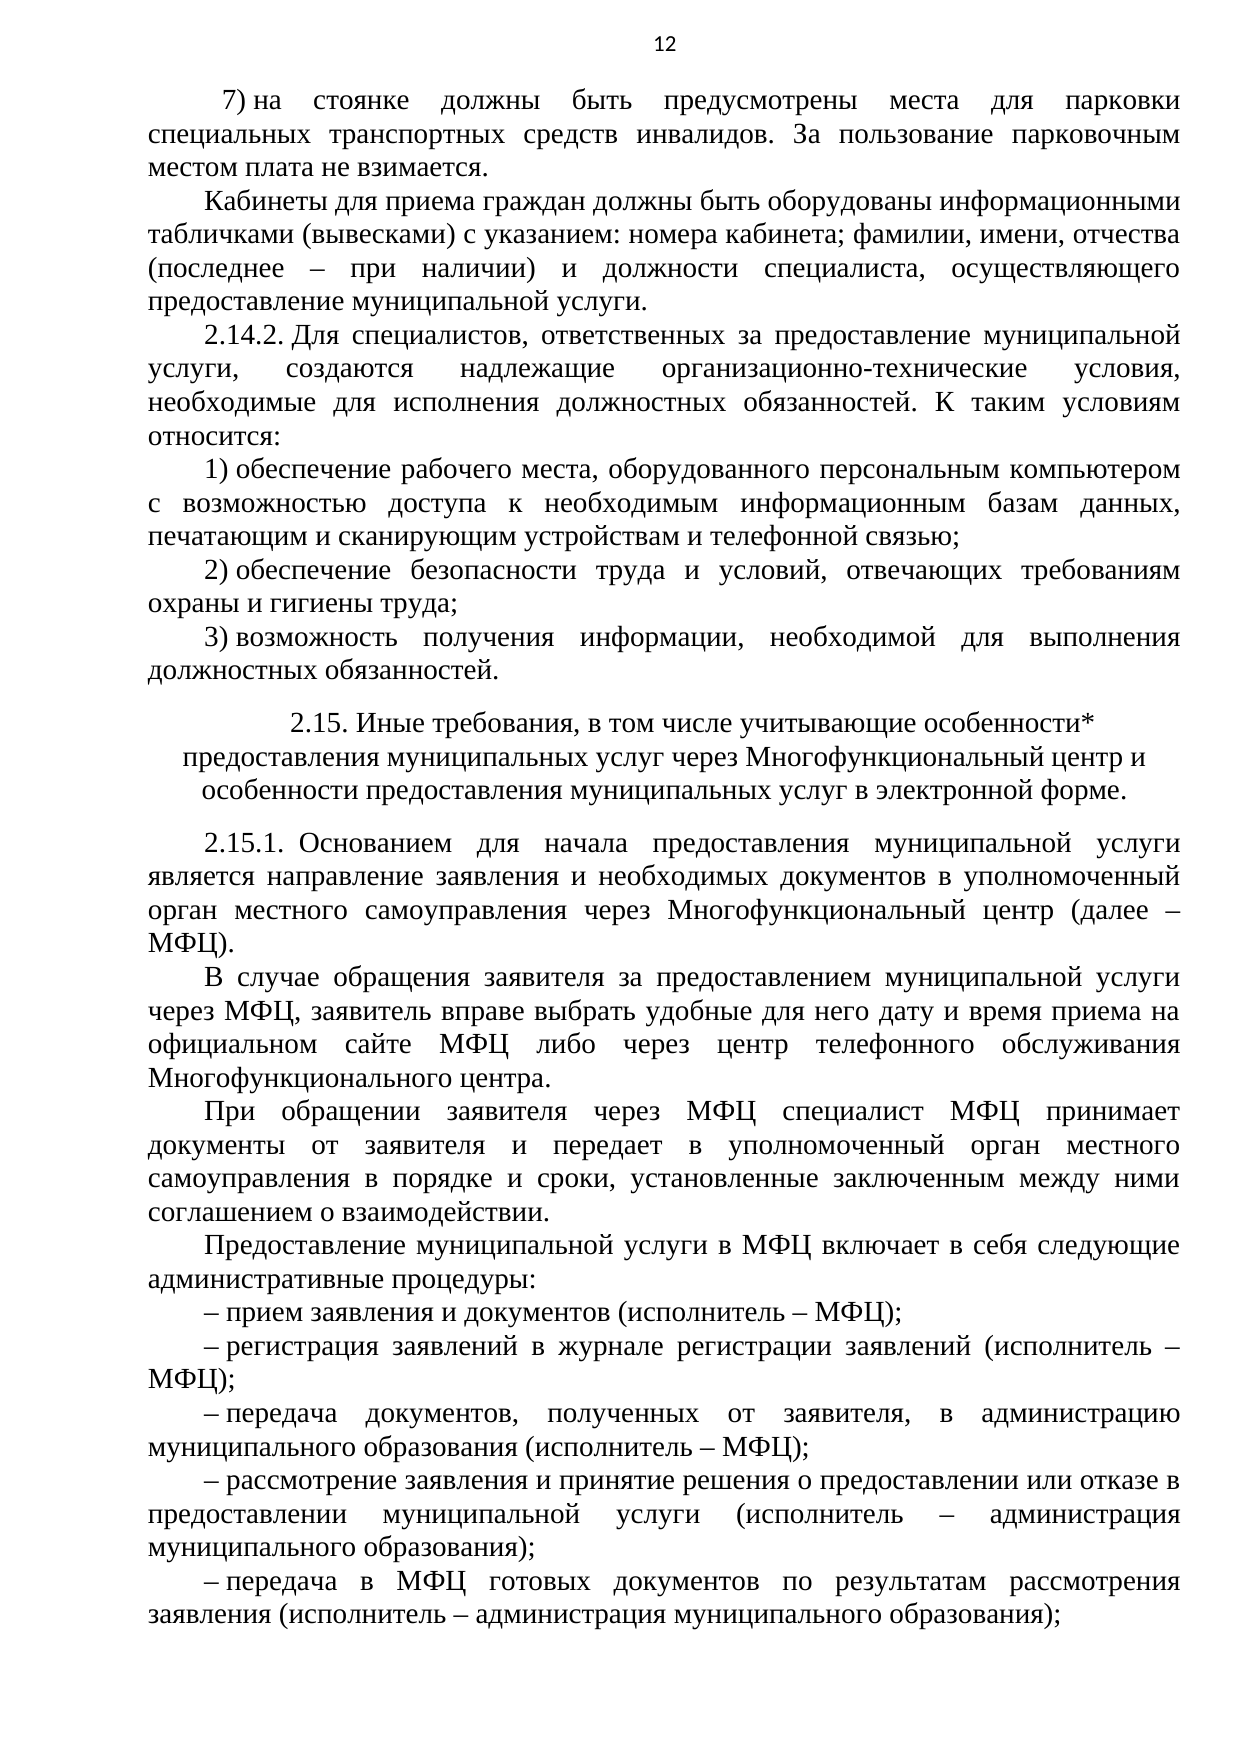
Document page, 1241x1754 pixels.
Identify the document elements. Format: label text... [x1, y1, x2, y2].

text 2.15.1. Основанием для начала предоставления муниципальной услуги является направление заявления и необходимых документов в уполномоченный орган местного самоуправления через Многофункциональный центр (далее – МФЦ). [148, 825, 1181, 959]
text – передача в МФЦ готовых документов по результатам рассмотрения заявления (исполнитель – администрация муниципального образования); [148, 1563, 1181, 1630]
text Предоставление муниципальной услуги в МФЦ включает в себя следующие административные процедуры: [148, 1227, 1181, 1294]
text 2) обеспечение безопасности труда и условий, отвечающих требованиям охраны и гигиены труда; [148, 552, 1181, 619]
text – регистрация заявлений в журнале регистрации заявлений (исполнитель –МФЦ); [148, 1328, 1181, 1395]
text При обращении заявителя через МФЦ специалист МФЦ принимает документы от заявителя и передает в уполномоченный орган местного самоуправления в порядке и сроки, установленные заключенным между ними соглашением о взаимодействии. [148, 1093, 1181, 1227]
text Кабинеты для приема граждан должны быть оборудованы информационными табличками (вывесками) с указанием: номера кабинета; фамилии, имени, отчества (последнее – при наличии) и должности специалиста, осуществляющего предоставление муниципальной услуги. [148, 183, 1181, 317]
text 2.15. Иные требования, в том числе учитывающие особенности* предоставления муниципальных услуг через Многофункциональный центр и особенности предоставления муниципальных услуг в электронной форме. [148, 705, 1181, 806]
text 7) на стоянке должны быть предусмотрены места для парковки специальных транспортных средств инвалидов. За пользование парковочным местом плата не взимается. [148, 82, 1181, 183]
text 3) возможность получения информации, необходимой для выполнения должностных обязанностей. [148, 619, 1181, 686]
text 1) обеспечение рабочего места, оборудованного персональным компьютером с возможностью доступа к необходимым информационным базам данных, печатающим и сканирующим устройствам и телефонной связью; [148, 451, 1181, 552]
text – рассмотрение заявления и принятие решения о предоставлении или отказе в предоставлении муниципальной услуги (исполнитель – администрация муниципального образования); [148, 1462, 1181, 1563]
text – передача документов, полученных от заявителя, в администрацию муниципального образования (исполнитель – МФЦ); [148, 1395, 1181, 1462]
text – прием заявления и документов (исполнитель – МФЦ); [148, 1294, 1181, 1328]
text В случае обращения заявителя за предоставлением муниципальной услуги через МФЦ, заявитель вправе выбрать удобные для него дату и время приема на официальном сайте МФЦ либо через центр телефонного обслуживания Многофункционального центра. [148, 959, 1181, 1093]
text 2.14.2. Для специалистов, ответственных за предоставление муниципальной услуги, создаются надлежащие организационно-технические условия, необходимые для исполнения должностных обязанностей. К таким условиям относится: [148, 317, 1181, 451]
